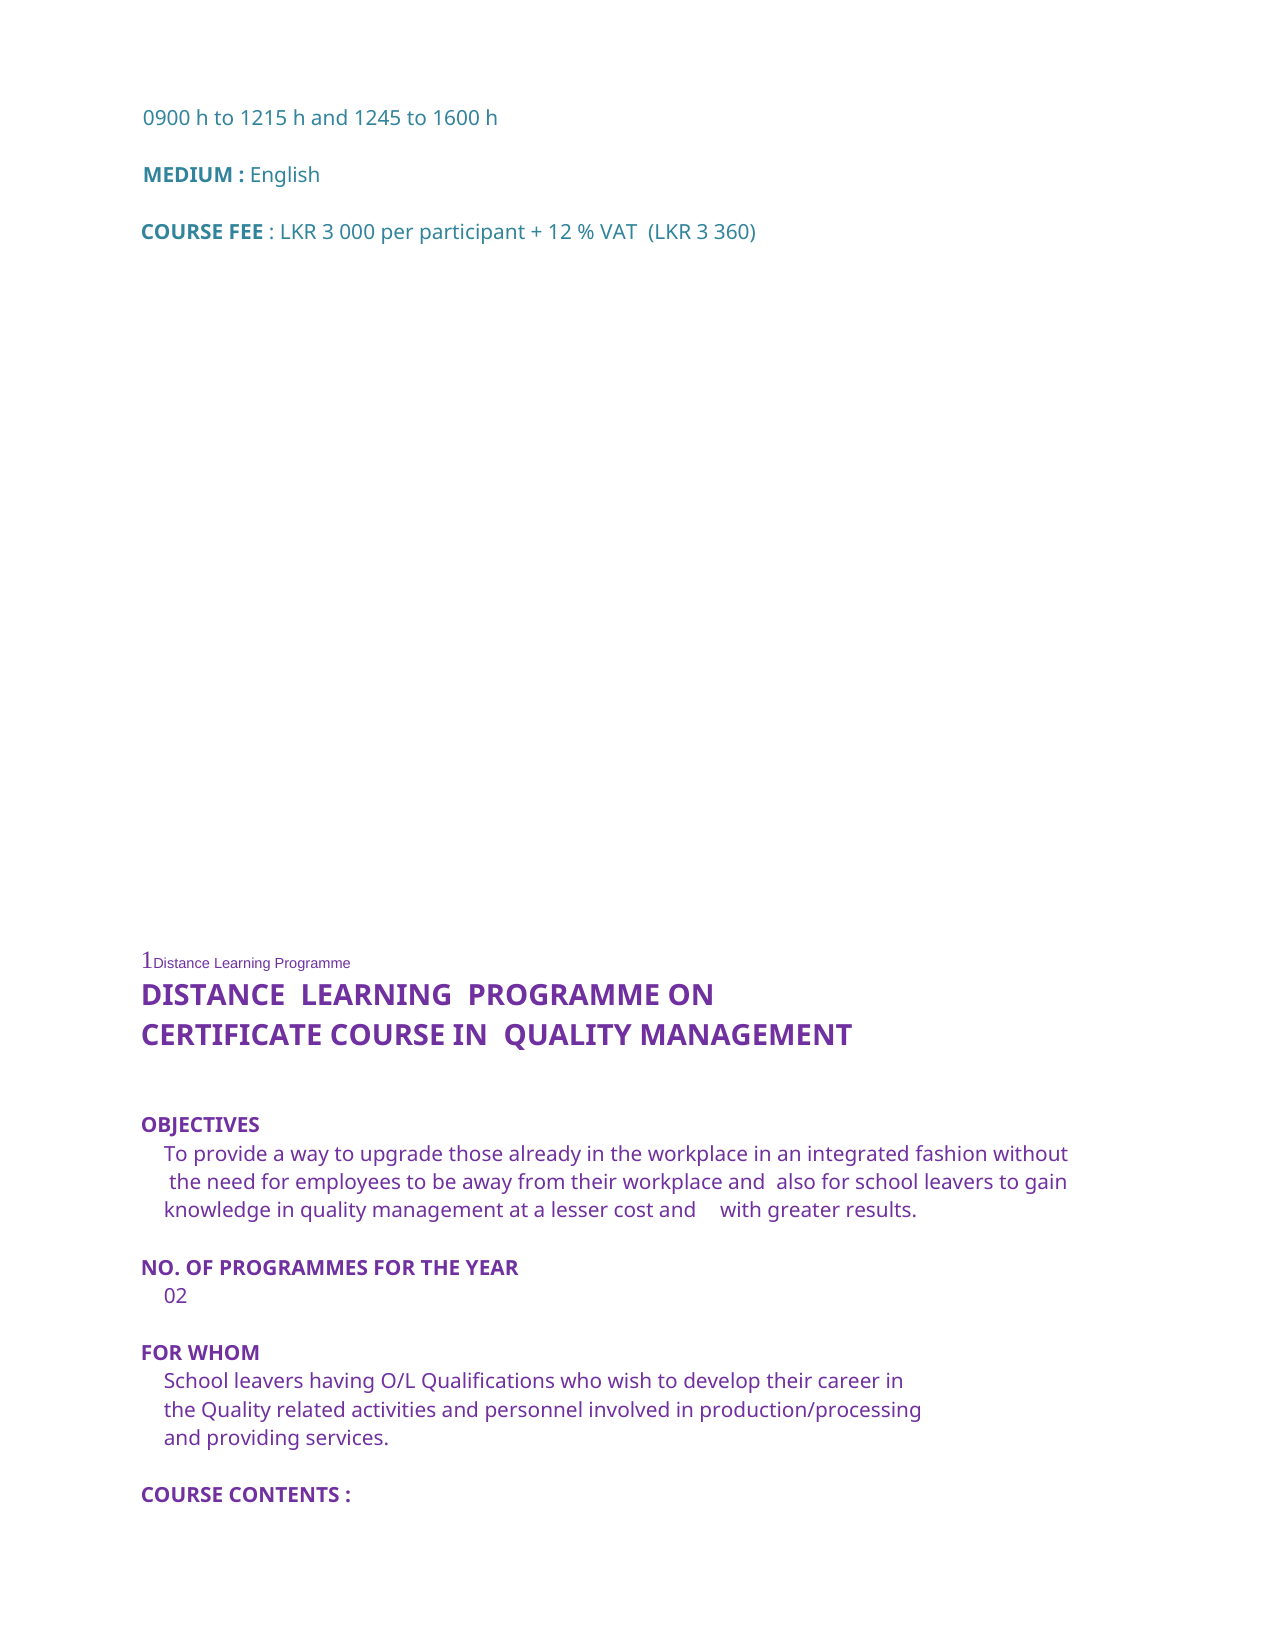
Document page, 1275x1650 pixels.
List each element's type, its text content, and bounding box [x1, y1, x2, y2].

text DISTANCE LEARNING PROGRAMME ON [141, 974, 1134, 1014]
text To provide a way to upgrade those already in the workplace in an integrated fashion without [141, 1139, 1134, 1167]
text knowledge in quality management at a lesser cost and with greater results. [141, 1196, 1134, 1224]
text 0900 h to 1215 h and 1245 to 1600 h [141, 103, 1134, 132]
text COURSE CONTENTS : [141, 1480, 1134, 1509]
text 02 [141, 1281, 1134, 1310]
text NO. OF PROGRAMMES FOR THE YEAR [141, 1253, 1134, 1281]
text OBJECTIVES [141, 1110, 1134, 1139]
text the Quality related activities and personnel involved in production/processing [141, 1395, 1134, 1423]
text CERTIFICATE COURSE IN QUALITY MANAGEMENT [141, 1014, 1134, 1053]
text and providing services. [141, 1423, 1134, 1452]
text FOR WHOM [141, 1338, 1134, 1367]
text COURSE FEE : LKR 3 000 per participant + 12 % VAT (LKR 3 360) [141, 217, 1134, 245]
text Distance Learning Programme [141, 945, 1134, 974]
text MEDIUM : English [141, 160, 1134, 188]
text School leavers having O/L Qualifications who wish to develop their career in [141, 1367, 1134, 1395]
text the need for employees to be away from their workplace and also for school leavers to gain [141, 1167, 1134, 1196]
